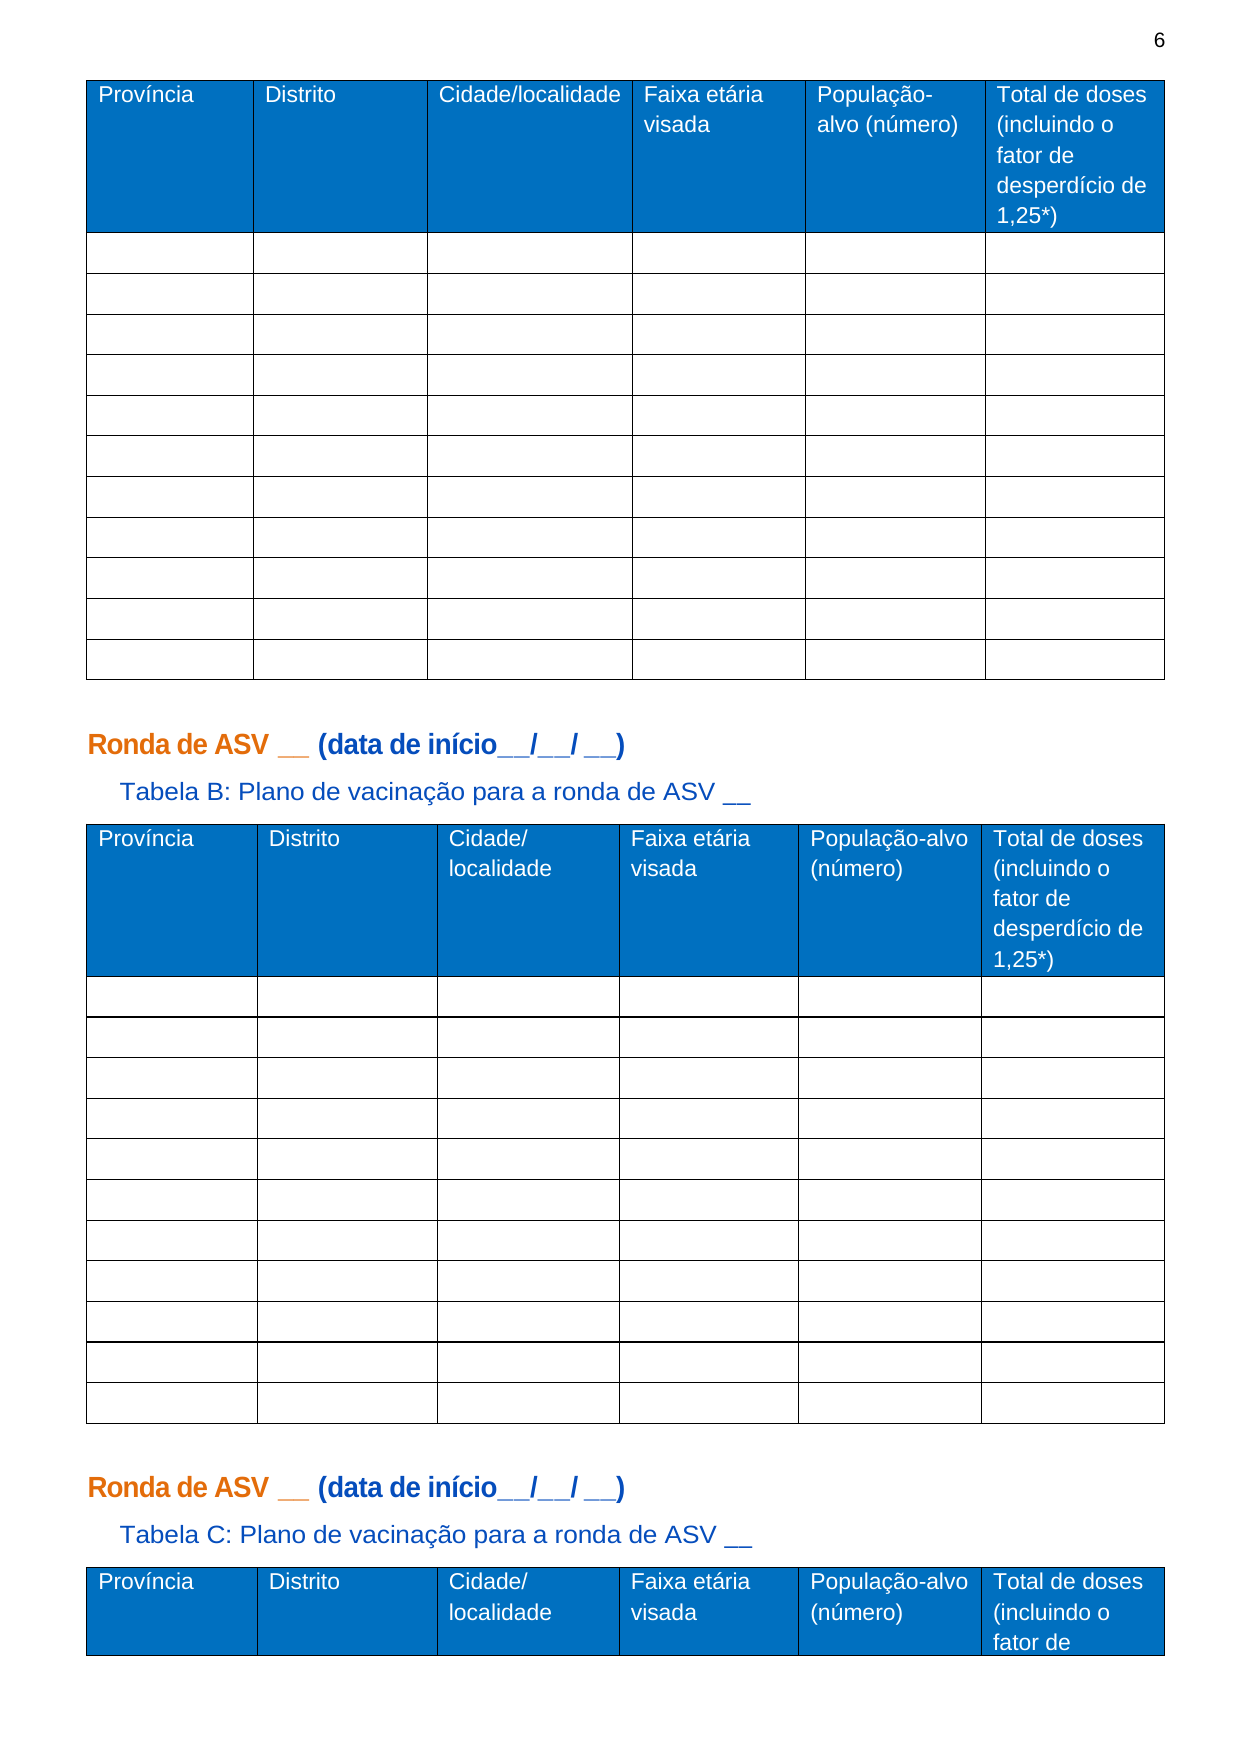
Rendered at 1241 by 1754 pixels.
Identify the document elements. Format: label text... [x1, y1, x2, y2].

table_cell [799, 1343, 981, 1382]
table_cell [428, 233, 632, 273]
table_cell [87, 1099, 257, 1138]
table_cell [428, 355, 632, 395]
table_cell [254, 436, 427, 476]
table_cell [986, 558, 1164, 598]
table_cell [982, 977, 1164, 1016]
table_header Província [87, 81, 253, 232]
table_cell [806, 396, 985, 435]
table_cell [620, 1018, 798, 1057]
table_cell [438, 1261, 619, 1301]
table_cell [254, 518, 427, 557]
table_cell [254, 640, 427, 679]
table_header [799, 1568, 981, 1655]
table_cell [254, 315, 427, 354]
table_cell [633, 315, 805, 354]
table_cell [438, 1139, 619, 1179]
table_header Distrito [254, 81, 427, 232]
table_cell [799, 1383, 981, 1423]
table_cell [806, 355, 985, 395]
table_cell [799, 1139, 981, 1179]
table_header Cidade/ localidade [438, 825, 619, 976]
table_cell [87, 518, 253, 557]
table_cell [982, 1099, 1164, 1138]
table_cell [633, 436, 805, 476]
table_cell [620, 1139, 798, 1179]
table_cell [982, 1018, 1164, 1057]
table_cell [87, 977, 257, 1016]
table_cell [87, 477, 253, 517]
table_cell [438, 1018, 619, 1057]
table_cell [438, 1343, 619, 1382]
table_cell [438, 1180, 619, 1219]
table_cell [258, 1099, 437, 1138]
table_cell [982, 1302, 1164, 1341]
table_cell [633, 274, 805, 313]
table_header Cidade/ localidade [438, 1568, 619, 1655]
table_cell [428, 599, 632, 638]
table_cell [986, 477, 1164, 517]
table_cell [438, 977, 619, 1016]
table_cell [87, 558, 253, 598]
table_header Faixa etária visada [633, 81, 805, 232]
table_cell [87, 1302, 257, 1341]
table_cell [633, 233, 805, 273]
table_cell [87, 1058, 257, 1098]
table_cell [87, 1343, 257, 1382]
table_cell [982, 1058, 1164, 1098]
table_cell [258, 1221, 437, 1260]
table_cell [258, 1139, 437, 1179]
table_cell [428, 315, 632, 354]
table_cell [806, 640, 985, 679]
table_cell [428, 436, 632, 476]
table_header Total de doses (incluindo o fator de desperdício de 1,25*) [986, 81, 1164, 232]
table_header População-alvo (número) [799, 825, 981, 976]
table_cell [620, 1383, 798, 1423]
table_cell [87, 1139, 257, 1179]
table_cell [620, 1261, 798, 1301]
table_cell [633, 599, 805, 638]
table_cell [982, 1383, 1164, 1423]
table_cell [982, 1221, 1164, 1260]
table_cell [982, 1261, 1164, 1301]
table_cell [438, 1099, 619, 1138]
table_cell [87, 1180, 257, 1219]
table_header Província [87, 825, 257, 976]
table_cell [428, 396, 632, 435]
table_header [982, 1568, 1164, 1655]
table_cell [87, 396, 253, 435]
table_cell [806, 233, 985, 273]
table_cell [986, 599, 1164, 638]
table_cell [87, 640, 253, 679]
table_header Província [87, 1568, 257, 1655]
table_cell [254, 233, 427, 273]
table_cell [87, 274, 253, 313]
table_cell [438, 1058, 619, 1098]
table_cell [633, 640, 805, 679]
table_cell [633, 477, 805, 517]
table_cell [806, 315, 985, 354]
table_cell [258, 1343, 437, 1382]
table_cell [633, 355, 805, 395]
table_cell [87, 436, 253, 476]
table_cell [254, 477, 427, 517]
table_cell [87, 1261, 257, 1301]
table_cell [254, 558, 427, 598]
table_cell [620, 1180, 798, 1219]
table_cell [986, 355, 1164, 395]
table_cell [428, 274, 632, 313]
table_header Cidade/localidade [428, 81, 632, 232]
table_cell [986, 518, 1164, 557]
table_cell [806, 436, 985, 476]
table_cell [982, 1139, 1164, 1179]
table_cell [258, 1261, 437, 1301]
table_cell [87, 315, 253, 354]
table_cell [806, 518, 985, 557]
table_cell [986, 396, 1164, 435]
table_cell [633, 396, 805, 435]
table_cell [438, 1302, 619, 1341]
table_cell [799, 1180, 981, 1219]
table_header Distrito [258, 825, 437, 976]
table_header População-alvo (número) [806, 81, 985, 232]
table_cell [438, 1383, 619, 1423]
table_header Total de doses (incluindo o fator de desperdício de 1,25*) [982, 825, 1164, 976]
table_cell [428, 518, 632, 557]
table_cell [799, 1302, 981, 1341]
table_cell [428, 558, 632, 598]
table_cell [986, 640, 1164, 679]
table_cell [254, 355, 427, 395]
table_cell [428, 640, 632, 679]
table_cell [806, 274, 985, 313]
table_cell [986, 436, 1164, 476]
table_cell [986, 233, 1164, 273]
table_cell [620, 1343, 798, 1382]
table_cell [438, 1221, 619, 1260]
table_cell [633, 518, 805, 557]
table_cell [258, 1058, 437, 1098]
table_cell [620, 977, 798, 1016]
table_cell [254, 274, 427, 313]
table_header Distrito [258, 1568, 437, 1655]
table_cell [428, 477, 632, 517]
text Tabela C: Plano de vacinação para a ronda de ASV __ [119, 1521, 1165, 1549]
table_cell [982, 1180, 1164, 1219]
table_cell [254, 396, 427, 435]
table_cell [799, 1018, 981, 1057]
table_cell [87, 233, 253, 273]
table_cell [986, 274, 1164, 313]
table_cell [799, 1058, 981, 1098]
table_cell [87, 1018, 257, 1057]
table_cell [799, 1221, 981, 1260]
table_cell [87, 599, 253, 638]
table_cell [806, 599, 985, 638]
table_cell [986, 315, 1164, 354]
table_cell [633, 558, 805, 598]
table_cell [620, 1302, 798, 1341]
table_cell [258, 1018, 437, 1057]
table_cell [799, 1099, 981, 1138]
subtitle Ronda de ASV __ (data de início__/__/ __) [87, 727, 1131, 760]
table_cell [258, 977, 437, 1016]
table_cell [258, 1302, 437, 1341]
table_cell [87, 1221, 257, 1260]
table_cell [982, 1343, 1164, 1382]
table_cell [258, 1383, 437, 1423]
table_cell [87, 1383, 257, 1423]
table_cell [806, 477, 985, 517]
table_cell [806, 558, 985, 598]
table_cell [799, 1261, 981, 1301]
table_header Faixa etária visada [620, 1568, 798, 1655]
table_cell [87, 355, 253, 395]
table_cell [254, 599, 427, 638]
subtitle Ronda de ASV __ (data de início__/__/ __) [87, 1470, 1131, 1504]
table_cell [620, 1099, 798, 1138]
table_cell [620, 1221, 798, 1260]
table_cell [620, 1058, 798, 1098]
table_header Faixa etária visada [620, 825, 798, 976]
text Tabela B: Plano de vacinação para a ronda de ASV __ [119, 777, 1165, 806]
table_cell [799, 977, 981, 1016]
table_cell [258, 1180, 437, 1219]
